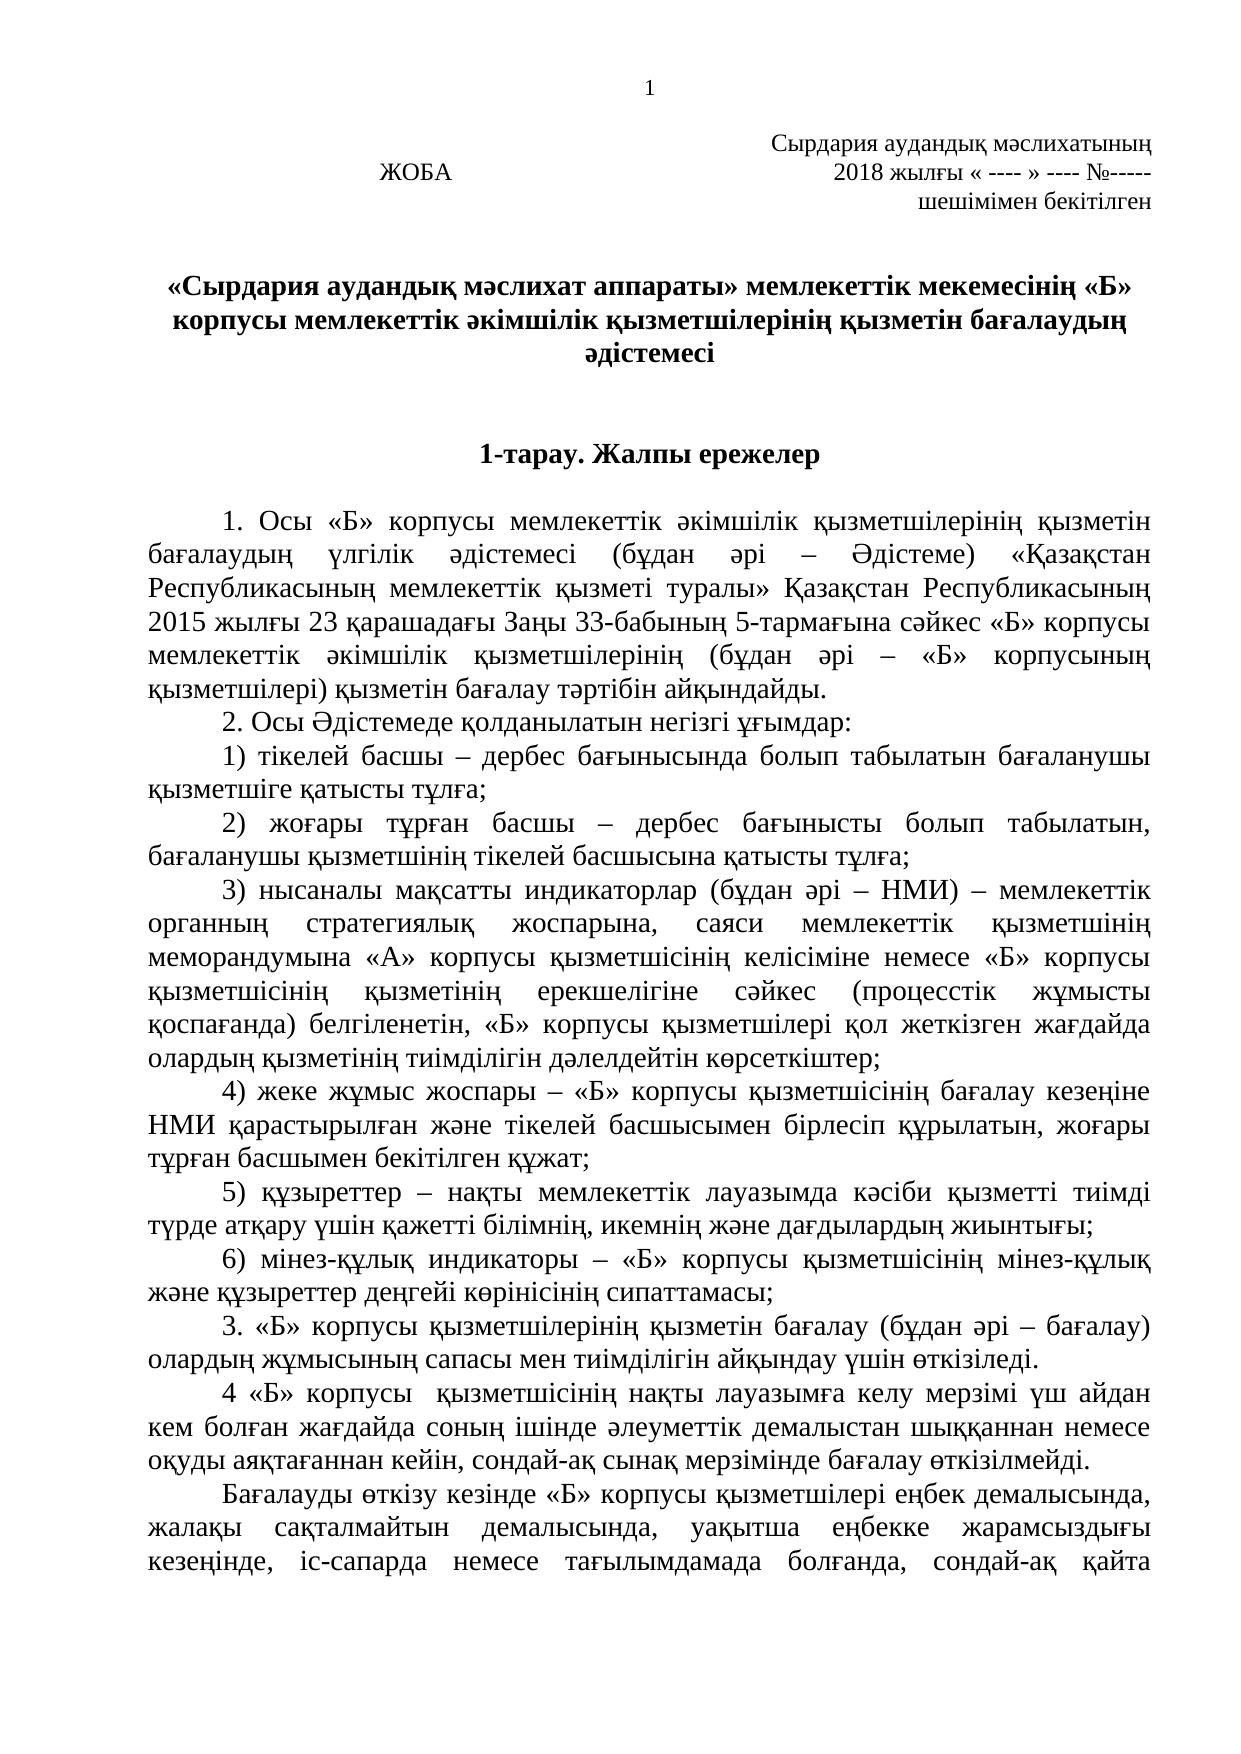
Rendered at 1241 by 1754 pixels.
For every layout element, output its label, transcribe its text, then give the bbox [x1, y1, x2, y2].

text ЖОБА 2018 жылғы « ---- » ---- №----- [148, 157, 1152, 186]
text Сырдария аудандық мәслихатының [148, 128, 1152, 157]
text 1) тікелей басшы – дербес бағынысында болып табылатын бағаланушы қызметшіге қатысты тұлға; [148, 738, 1152, 805]
text 2) жоғары тұрған басшы – дербес бағынысты болып табылатын, бағаланушы қызметшінің тікелей басшысына қатысты тұлға; [148, 805, 1152, 872]
text 1. Осы «Б» корпусы мемлекеттік әкімшілік қызметшілерінің қызметін бағалаудың үлгілік әдістемесі (бұдан әрі – Әдістеме) «Қазақстан Республикасының мемлекеттік қызметі туралы» Қазақстан Республикасының 2015 жылғы 23 қарашадағы Заңы 33-бабының 5-тармағына сәйкес «Б» корпусы мемлекеттік әкімшілік қызметшілерінің (бұдан әрі – «Б» корпусының қызметшілері) қызметін бағалау тәртібін айқындайды. [148, 503, 1152, 704]
text 5) құзыреттер – нақты мемлекеттік лауазымда кәсіби қызметті тиімді түрде атқару үшін қажетті білімнің, икемнің және дағдылардың жиынтығы; [148, 1174, 1152, 1241]
text 4 «Б» корпусы қызметшісінің нақты лауазымға келу мерзімі үш айдан кем болған жағдайда соның ішінде әлеуметтік демалыстан шыққаннан немесе оқуды аяқтағаннан кейін, сондай-ақ сынақ мерзімінде бағалау өткізілмейді. [148, 1375, 1152, 1476]
text «Сырдария аудандық мәслихат аппараты» мемлекеттік мекемесінің «Б» корпусы мемлекеттік әкімшілік қызметшілерінің қызметін бағалаудың әдістемесі [148, 268, 1152, 369]
text 2. Осы Әдістемеде қолданылатын негізгі ұғымдар: [148, 704, 1152, 738]
text 6) мінез-құлық индикаторы – «Б» корпусы қызметшісінің мінез-құлық және құзыреттер деңгейі көрінісінің сипаттамасы; [148, 1241, 1152, 1308]
text 3. «Б» корпусы қызметшілерінің қызметін бағалау (бұдан әрі – бағалау) олардың жұмысының сапасы мен тиімділігін айқындау үшін өткізіледі. [148, 1308, 1152, 1375]
text 4) жеке жұмыс жоспары – «Б» корпусы қызметшісінің бағалау кезеңіне НМИ қарастырылған және тікелей басшысымен бірлесіп құрылатын, жоғары тұрған басшымен бекітілген құжат; [148, 1073, 1152, 1174]
text 1-тарау. Жалпы ережелер [148, 436, 1152, 469]
text шешімімен бекітілген [148, 186, 1152, 214]
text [148, 1476, 1152, 1576]
text 3) нысаналы мақсатты индикаторлар (бұдан әрі – НМИ) – мемлекеттік органның стратегиялық жоспарына, саяси мемлекеттік қызметшінің меморандумына «А» корпусы қызметшісінің келісіміне немесе «Б» корпусы қызметшісінің қызметінің ерекшелігіне сәйкес (процесстік жұмысты қоспағанда) белгіленетін, «Б» корпусы қызметшілері қол жеткізген жағдайда олардың қызметінің тиімділігін дәлелдейтін көрсеткіштер; [148, 872, 1152, 1073]
